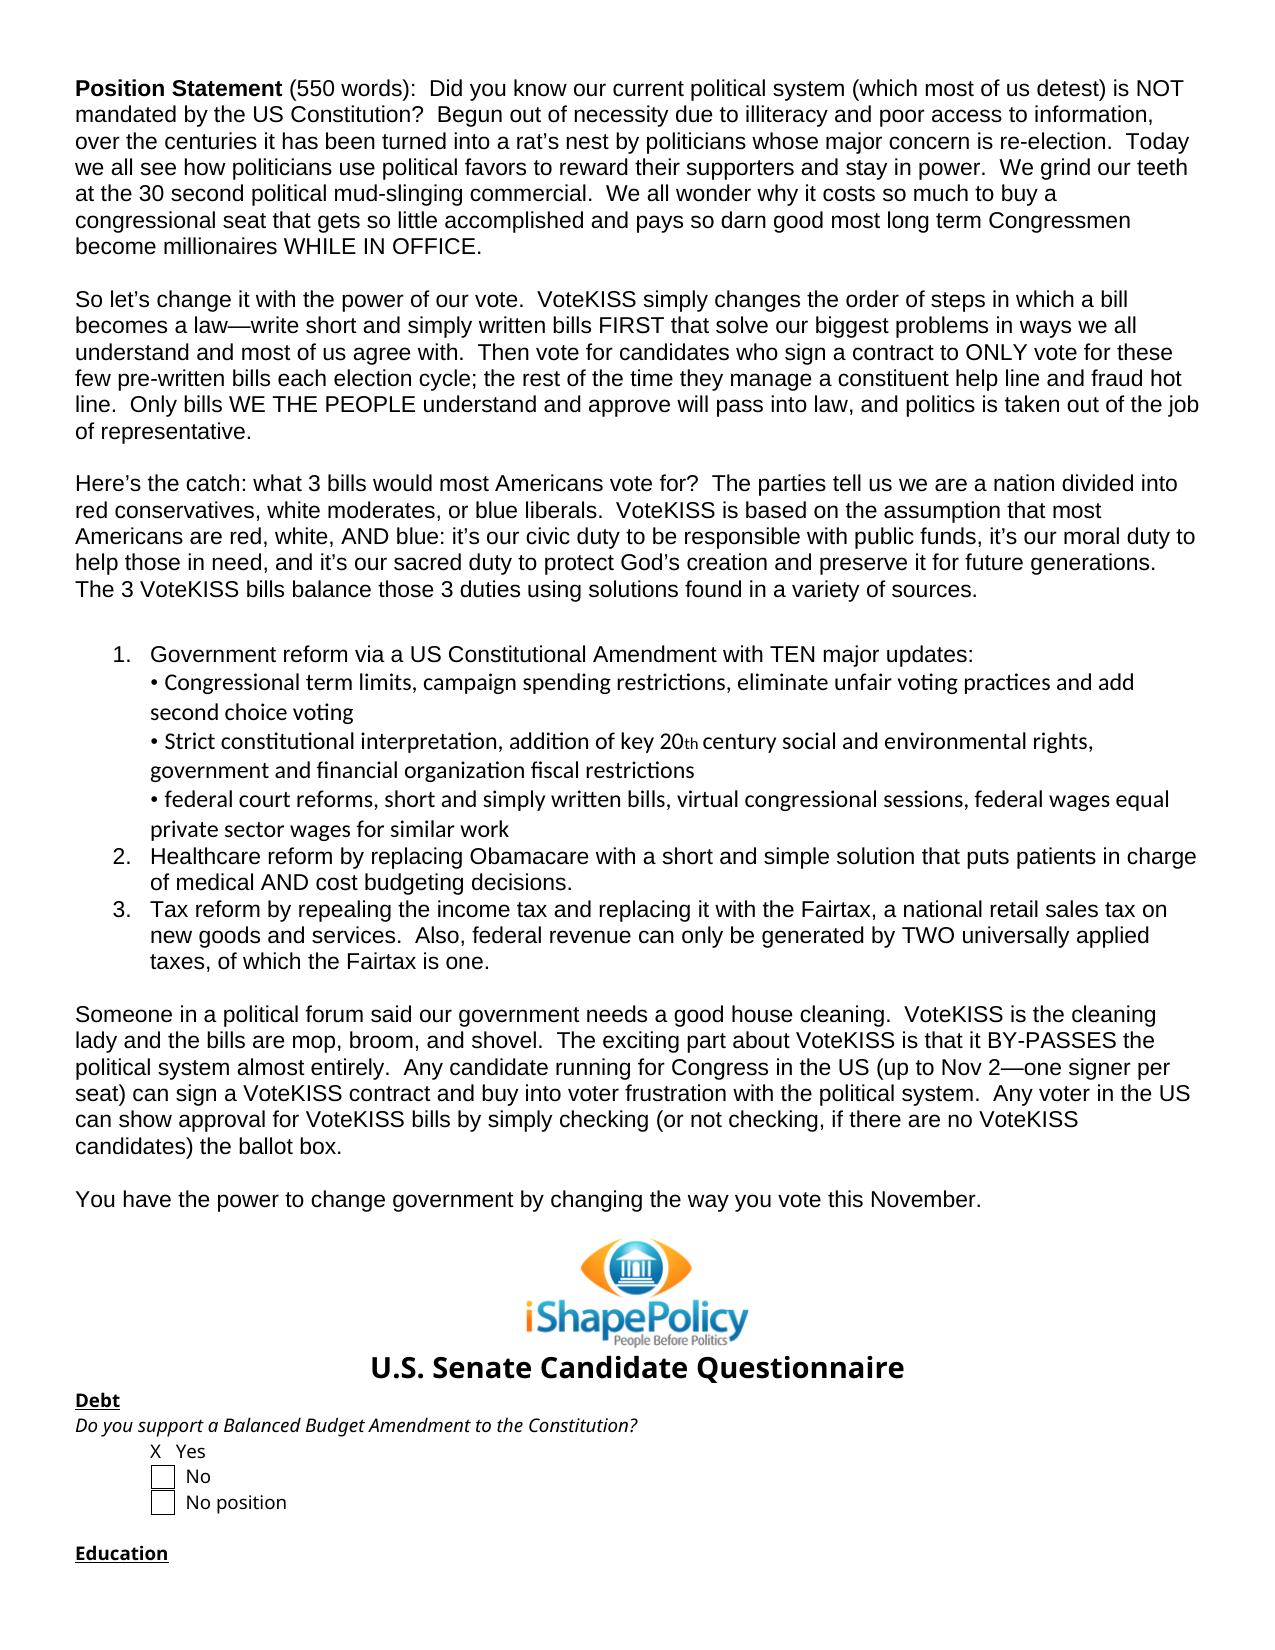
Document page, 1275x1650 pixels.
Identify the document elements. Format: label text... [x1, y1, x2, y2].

list Tax reform by repealing the income tax and replacing it with the Fairtax, a national retail sales tax on new goods and services. Also, federal revenue can only be generated by TWO universally applied taxes, of which the Fairtax is one. [112, 896, 1200, 975]
text Do you support a Balanced Budget Amendment to the Constitution? [75, 1413, 1200, 1438]
text U.S. Senate Candidate Questionnaire [75, 1347, 1200, 1387]
text Education [75, 1540, 1200, 1566]
text No [75, 1464, 1200, 1489]
text • federal court reforms, short and simply written bills, virtual congressional sessions, federal wages equal private sector wages for similar work [150, 784, 1200, 843]
text Here’s the catch: what 3 bills would most Americans vote for? The parties tell us we are a nation divided into red conservatives, white moderates, or blue liberals. VoteKISS is based on the assumption that most Americans are red, white, AND blue: it’s our civic duty to be responsible with public funds, it’s our moral duty to help those in need, and it’s our sacred duty to protect God’s creation and preserve it for future generations. The 3 VoteKISS bills balance those 3 duties using solutions found in a variety of sources. [75, 470, 1200, 602]
text • Congressional term limits, campaign spending restrictions, eliminate unfair voting practices and add second choice voting [150, 667, 1200, 726]
list Healthcare reform by replacing Obamacare with a short and simple solution that puts patients in charge of medical AND cost budgeting decisions. [112, 843, 1200, 896]
text No position [75, 1489, 1200, 1515]
text Debt [75, 1387, 1200, 1413]
text You have the power to change government by changing the way you vote this November. [75, 1186, 1200, 1212]
text X Yes [75, 1438, 1200, 1464]
text Someone in a political forum said our government needs a good house cleaning. VoteKISS is the cleaning lady and the bills are mop, broom, and shovel. The exciting part about VoteKISS is that it BY-PASSES the political system almost entirely. Any candidate running for Congress in the US (up to Nov 2—one signer per seat) can sign a VoteKISS contract and buy into voter frustration with the political system. Any voter in the US can show approval for VoteKISS bills by simply checking (or not checking, if there are no VoteKISS candidates) the ballot box. [75, 1001, 1200, 1159]
picture [526, 1238, 749, 1348]
text So let’s change it with the power of our vote. VoteKISS simply changes the order of steps in which a bill becomes a law—write short and simply written bills FIRST that solve our biggest problems in ways we all understand and most of us agree with. Then vote for candidates who sign a contract to ONLY vote for these few pre-written bills each election cycle; the rest of the time they manage a constituent help line and fraud hot line. Only bills WE THE PEOPLE understand and approve will pass into law, and politics is taken out of the job of representative. [75, 286, 1200, 444]
text • Strict constitutional interpretation, addition of key 20th century social and environmental rights, government and financial organization fiscal restrictions [150, 726, 1200, 784]
list Government reform via a US Constitutional Amendment with TEN major updates: [112, 641, 1200, 667]
text Position Statement (550 words): Did you know our current political system (which most of us detest) is NOT mandated by the US Constitution? Begun out of necessity due to illiteracy and poor access to information, over the centuries it has been turned into a rat’s nest by politicians whose major concern is re-election. Today we all see how politicians use political favors to reward their supporters and stay in power. We grind our teeth at the 30 second political mud-slinging commercial. We all wonder why it costs so much to buy a congressional seat that gets so little accomplished and pays so darn good most long term Congressmen become millionaires WHILE IN OFFICE. [75, 75, 1200, 259]
